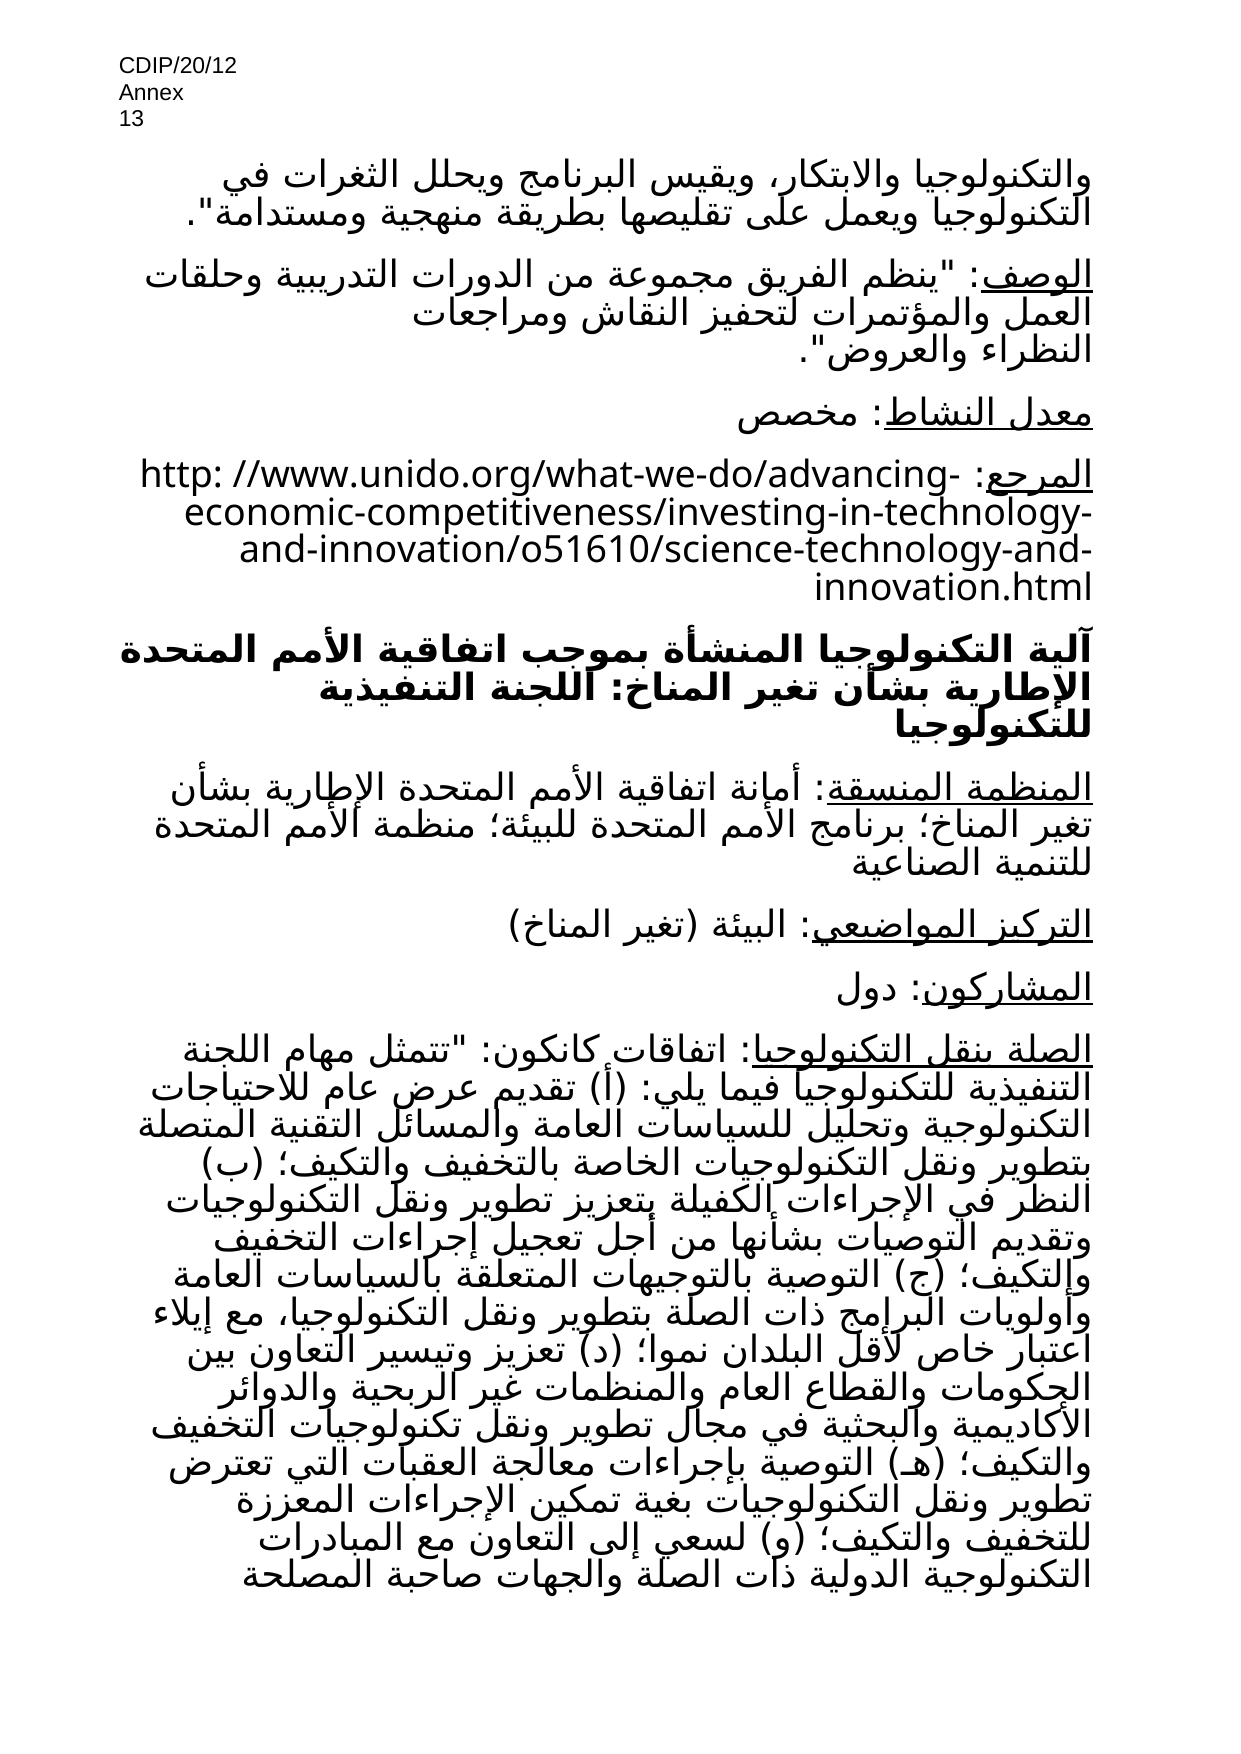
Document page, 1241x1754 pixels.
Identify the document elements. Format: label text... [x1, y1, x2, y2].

text المرجع: http: //www.unido.org/what-we-do/advancing-economic-competitiveness/investing-in-technology-and-innovation/o51610/science-technology-and-innovation.html [118, 458, 1093, 608]
text المنظمة المنسقة: أمانة اتفاقية الأمم المتحدة الإطارية بشأن تغير المناخ؛ برنامج الأمم المتحدة للبيئة؛ منظمة الأمم المتحدة للتنمية الصناعية [118, 770, 1093, 883]
text المشاركون: دول [118, 970, 1093, 1008]
text الوصف: "ينظم الفريق مجموعة من الدورات التدريبية وحلقات العمل والمؤتمرات لتحفيز النقاش ومراجعات النظراء والعروض". [118, 258, 1093, 370]
text آلية التكنولوجيا المنشأة بموجب اتفاقية الأمم المتحدة الإطارية بشأن تغير المناخ: اللجنة التنفيذية للتكنولوجيا [118, 633, 1093, 745]
text التركيز المواضيعي: البيئة (تغير المناخ) [118, 908, 960, 945]
text معدل النشاط: مخصص [118, 395, 1093, 433]
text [118, 1033, 1093, 1595]
text التركيز المواضيعي: البيئة (تغير المناخ) [928, 908, 1076, 940]
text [118, 158, 1093, 233]
